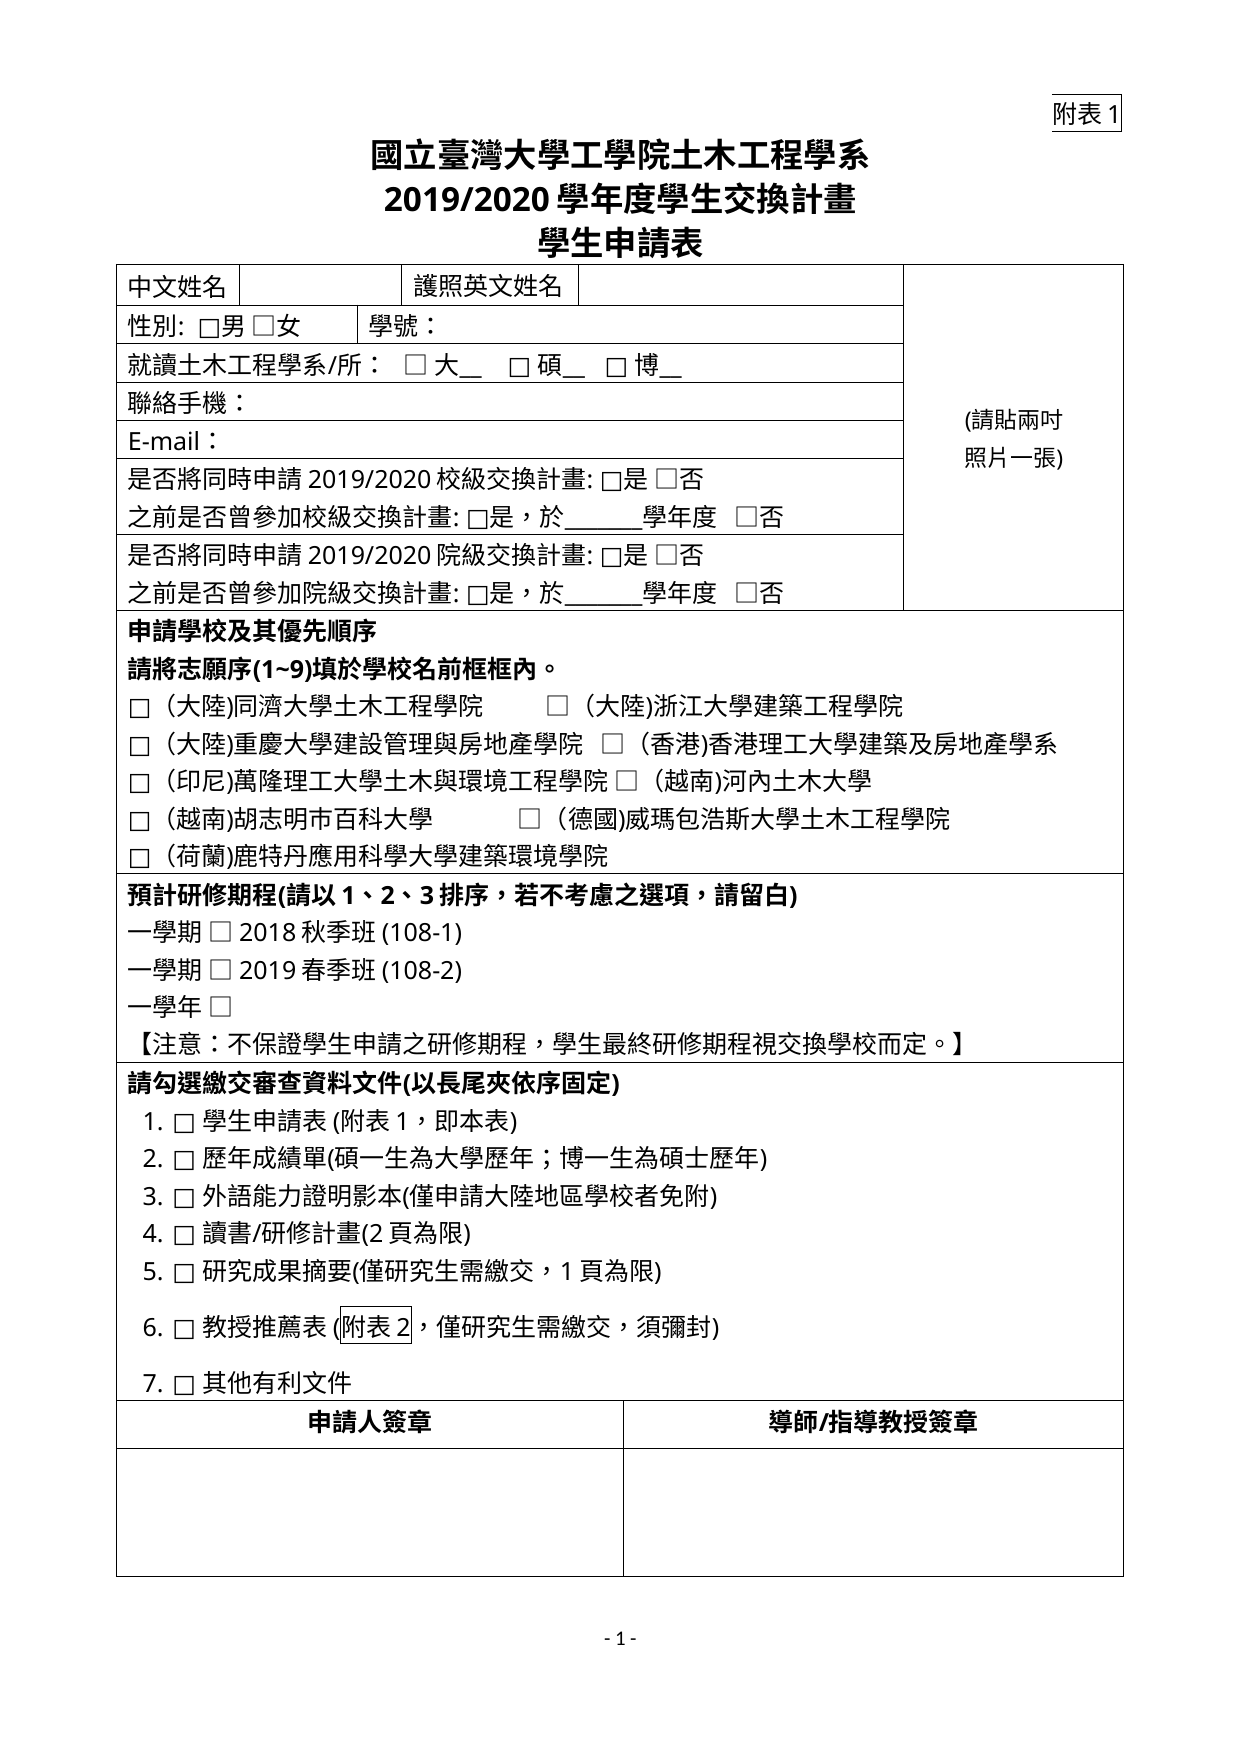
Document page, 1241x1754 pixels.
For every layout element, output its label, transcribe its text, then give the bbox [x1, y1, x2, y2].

table_cell [117, 1449, 623, 1576]
text 附表1 [118, 89, 1122, 133]
table_cell 是否將同時申請2019/2020校級交換計畫: □是 □否 之前是否曾參加校級交換計畫: □是，於_______學年度 □否 [117, 459, 903, 534]
table_cell 學號： [358, 306, 903, 343]
text 學生申請表 [118, 220, 1122, 264]
text 2019/2020學年度學生交換計畫 [118, 176, 1122, 220]
table_cell 請勾選繳交審查資料文件(以長尾夾依序固定) □ 學生申請表 (附表1，即本表) □ 歷年成績單(碩一生為大學歷年；博一生為碩士歷年) □ 外語能力證明影本(僅申請大陸地區學校者免附) □ 讀書/研修計畫(2頁為限) □ 研究成果摘要(僅研究生需繳交，1頁為限) □ 教授推薦表 (附表2，僅研究生需繳交，須彌封) □ 其他有利文件 [117, 1063, 1123, 1400]
table_header [579, 265, 903, 304]
table_cell 申請學校及其優先順序 請將志願序(1~9)填於學校名前框框內。 □（大陸)同濟大學土木工程學院 □（大陸)浙江大學建築工程學院 □（大陸)重慶大學建設管理與房地產學院 □（香港)香港理工大學建築及房地產學系 □（印尼)萬隆理工大學土木與環境工程學院 □（越南)河內土木大學 □（越南)胡志明巿百科大學 □（德國)威瑪包浩斯大學土木工程學院 □（荷蘭)鹿特丹應用科學大學建築環境學院 [117, 611, 1123, 873]
table_header 中文姓名 [117, 265, 239, 304]
table_cell 導師/指導教授簽章 [624, 1401, 1123, 1447]
table_cell 申請人簽章 [117, 1401, 623, 1447]
table_cell 預計研修期程(請以1、2、3排序，若不考慮之選項，請留白) 一學期 □ 2018秋季班 (108-1) 一學期 □ 2019春季班 (108-2) 一學年 □ 【注意：不保證學生申請之研修期程，學生最終研修期程視交換學校而定。】 [117, 874, 1123, 1062]
table_cell [624, 1449, 1123, 1576]
table_cell 聯絡手機： [117, 383, 903, 420]
table_header (請貼兩吋 照片一張) [904, 265, 1123, 610]
table_header [240, 265, 401, 304]
table_header 護照英文姓名 [402, 265, 578, 304]
table_cell E-mail： [117, 421, 903, 458]
table_cell 性別: □男 □女 [117, 306, 357, 343]
text 國立臺灣大學工學院土木工程學系 [118, 133, 1122, 176]
table_cell 是否將同時申請2019/2020院級交換計畫: □是 □否 之前是否曾參加院級交換計畫: □是，於_______學年度 □否 [117, 535, 903, 610]
table_cell 就讀土木工程學系/所： □ 大__ □ 碩__ □ 博__ [117, 344, 903, 382]
